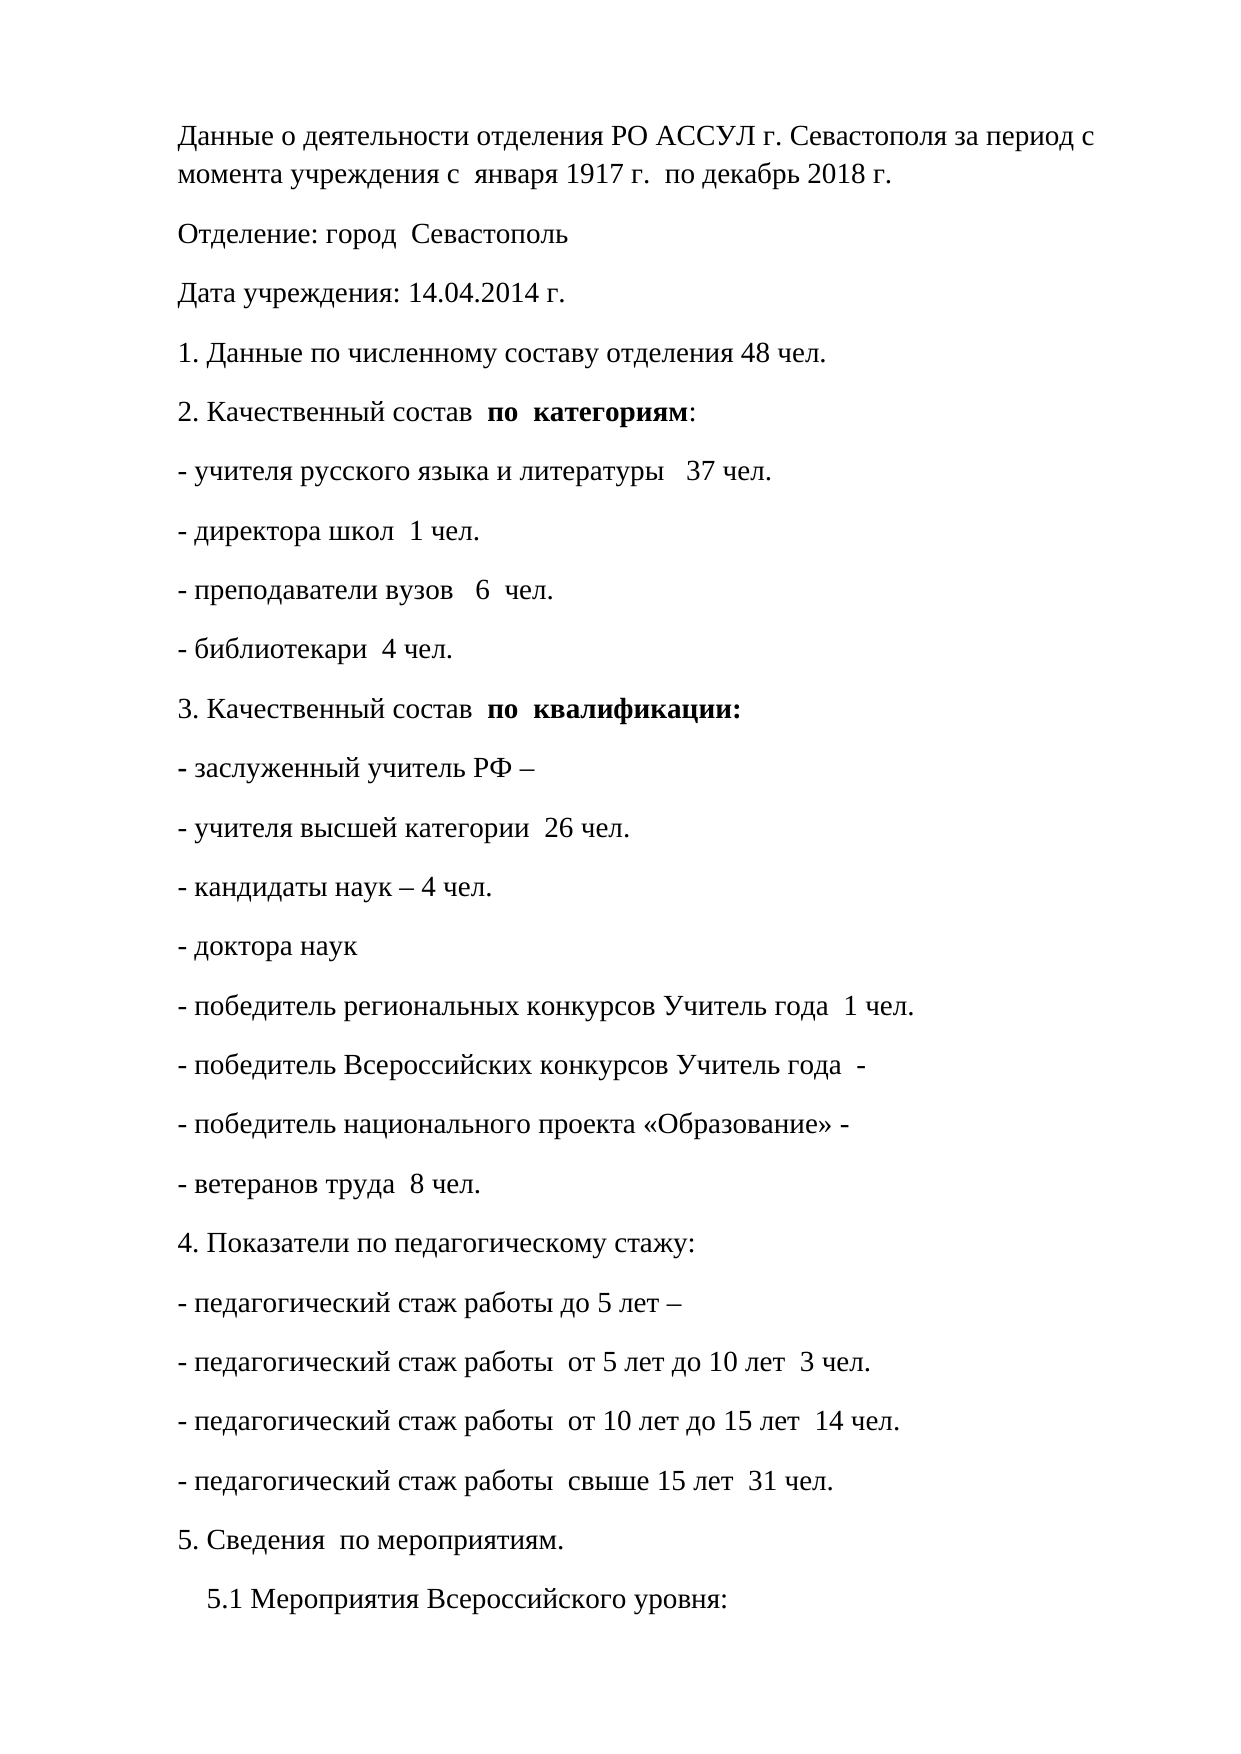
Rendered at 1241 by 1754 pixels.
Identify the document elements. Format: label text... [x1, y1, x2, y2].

text - победитель Всероссийских конкурсов Учитель года - [177, 1047, 1152, 1081]
text - учителя высшей категории 26 чел. [177, 810, 1152, 843]
text - педагогический стаж работы до 5 лет – [177, 1285, 1152, 1318]
text 4. Показатели по педагогическому стажу: [177, 1225, 1152, 1259]
text Отделение: город Севастополь [177, 216, 1152, 249]
text - учителя русского языка и литературы 37 чел. [177, 453, 1152, 487]
text 2. Качественный состав по категориям: [177, 394, 1152, 428]
text - кандидаты наук – 4 чел. [177, 869, 1152, 903]
text - педагогический стаж работы свыше 15 лет 31 чел. [177, 1463, 1152, 1496]
text - доктора наук [177, 928, 1152, 962]
text - ветеранов труда 8 чел. [177, 1166, 1152, 1199]
text Дата учреждения: 14.04.2014 г. [177, 275, 1152, 309]
text Данные о деятельности отделения РО АССУЛ г. Севастополя за период с момента учреждения с января 1917 г. по декабрь 2018 г. [177, 118, 1152, 190]
text 1. Данные по численному составу отделения 48 чел. [177, 335, 1152, 368]
text - директора школ 1 чел. [177, 513, 1152, 546]
text 5. Сведения по мероприятиям. [177, 1522, 1152, 1556]
text - победитель национального проекта «Образование» - [177, 1107, 1152, 1140]
text - педагогический стаж работы от 5 лет до 10 лет 3 чел. [177, 1344, 1152, 1378]
text - педагогический стаж работы от 10 лет до 15 лет 14 чел. [177, 1403, 1152, 1437]
text 3. Качественный состав по квалификации: [177, 691, 1152, 724]
text - победитель региональных конкурсов Учитель года 1 чел. [177, 988, 1152, 1021]
text - преподаватели вузов 6 чел. [177, 572, 1152, 606]
text 5.1 Мероприятия Всероссийского уровня: [177, 1582, 1152, 1615]
text - заслуженный учитель РФ – [177, 750, 1152, 784]
text - библиотекари 4 чел. [177, 632, 1152, 665]
